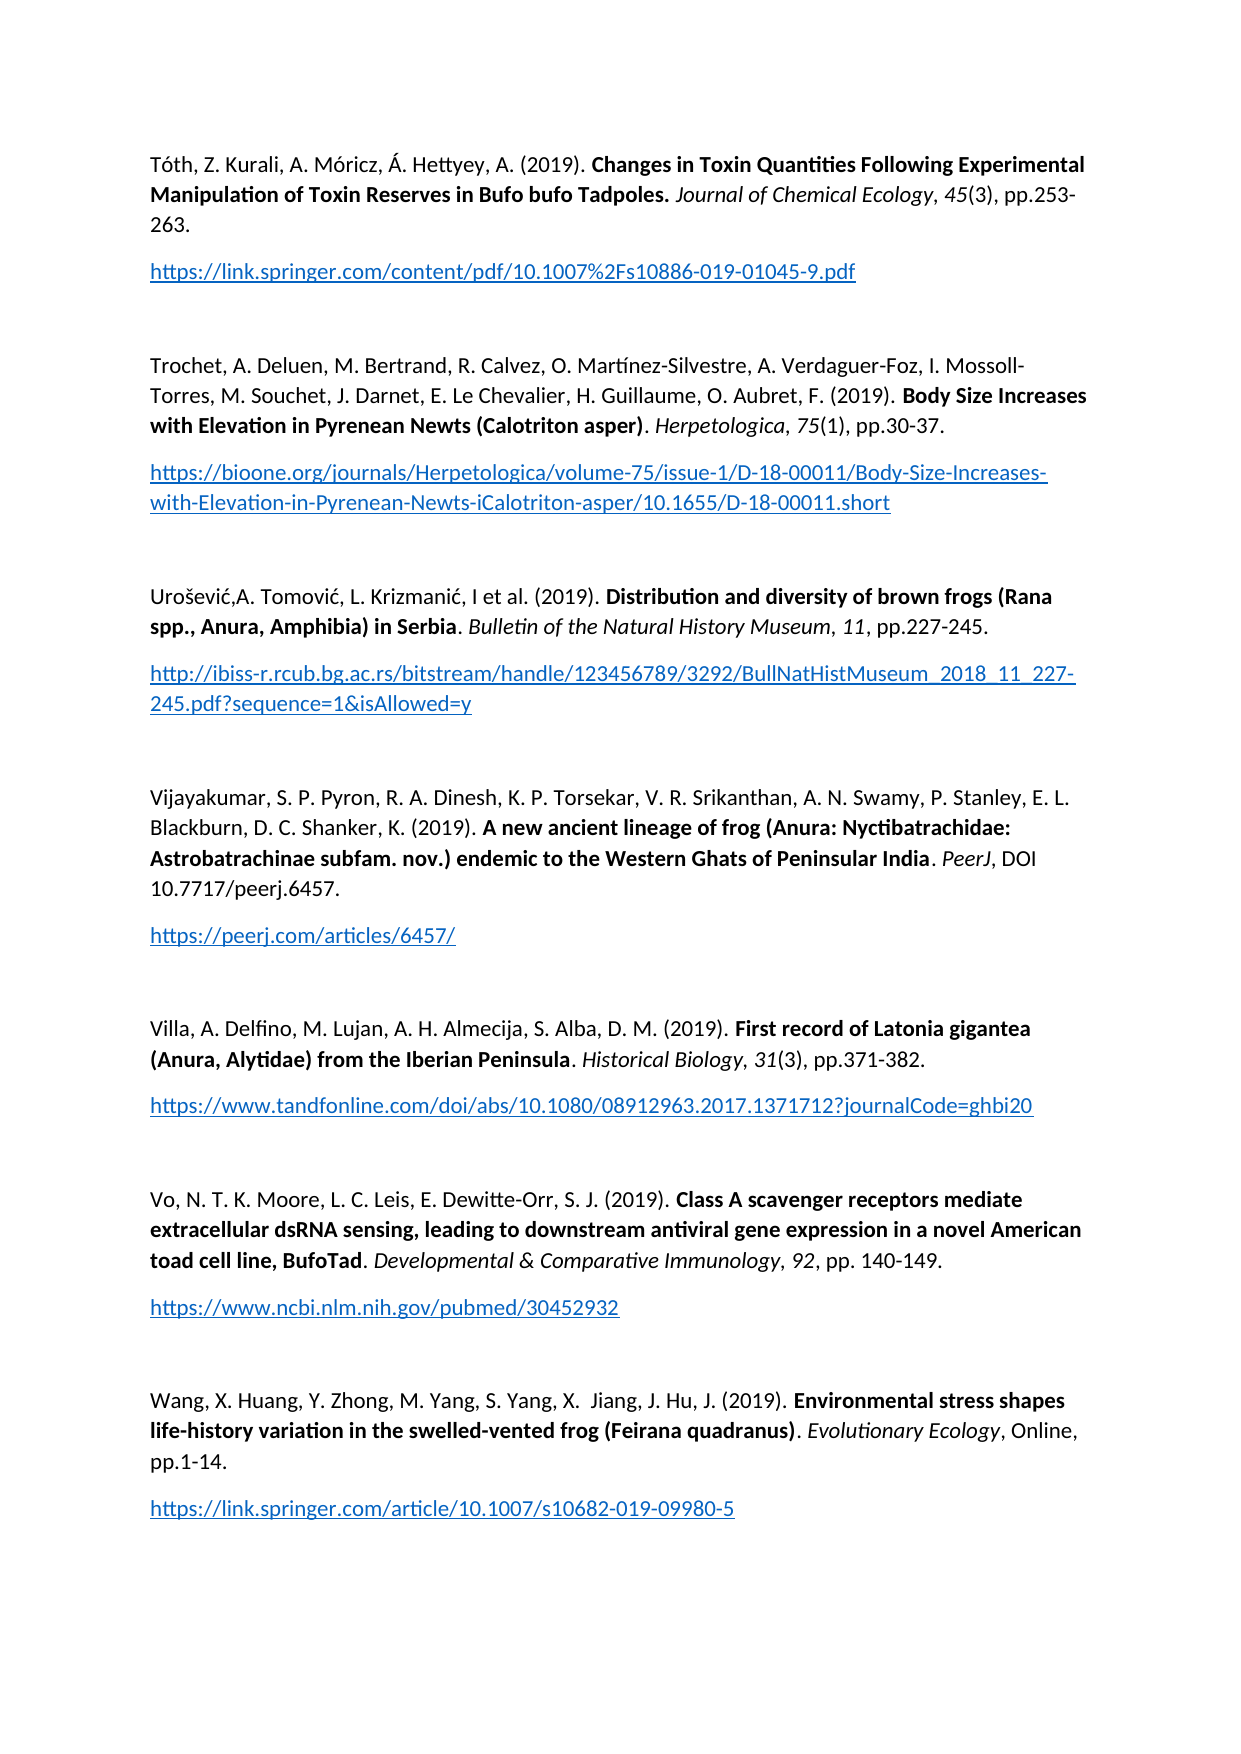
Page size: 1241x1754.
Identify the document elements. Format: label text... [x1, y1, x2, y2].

text http://ibiss-r.rcub.bg.ac.rs/bitstream/handle/123456789/3292/BullNatHistMuseum_2018_11_227-245.pdf?sequence=1&isAllowed=y [150, 659, 1090, 718]
text https://bioone.org/journals/Herpetologica/volume-75/issue-1/D-18-00011/Body-Size-Increases-with-Elevation-in-Pyrenean-Newts-iCalotriton-asper/10.1655/D-18-00011.short [150, 458, 1090, 517]
text https://link.springer.com/content/pdf/10.1007%2Fs10886-019-01045-9.pdf [150, 257, 1090, 285]
text Urošević,A. Tomović, L. Krizmanić, I et al. (2019). Distribution and diversity of brown frogs (Rana spp., Anura, Amphibia) in Serbia. Bulletin of the Natural History Museum, 11, pp.227-245. [150, 582, 1090, 641]
text Tóth, Z. Kurali, A. Móricz, Á. Hettyey, A. (2019). Changes in Toxin Quantities Following Experimental Manipulation of Toxin Reserves in Bufo bufo Tadpoles. Journal of Chemical Ecology, 45(3), pp.253-263. [150, 150, 1090, 238]
text https://www.tandfonline.com/doi/abs/10.1080/08912963.2017.1371712?journalCode=ghbi20 [150, 1092, 1090, 1120]
text Wang, X. Huang, Y. Zhong, M. Yang, S. Yang, X. Jiang, J. Hu, J. (2019). Environmental stress shapes life-history variation in the swelled-vented frog (Feirana quadranus). Evolutionary Ecology, Online, pp.1-14. [150, 1386, 1090, 1475]
text Villa, A. Delfino, M. Lujan, A. H. Almecija, S. Alba, D. M. (2019). First record of Latonia gigantea (Anura, Alytidae) from the Iberian Peninsula. Historical Biology, 31(3), pp.371-382. [150, 1014, 1090, 1073]
text Trochet, A. Deluen, M. Bertrand, R. Calvez, O. Martínez-Silvestre, A. Verdaguer-Foz, I. Mossoll-Torres, M. Souchet, J. Darnet, E. Le Chevalier, H. Guillaume, O. Aubret, F. (2019). Body Size Increases with Elevation in Pyrenean Newts (Calotriton asper). Herpetologica, 75(1), pp.30-37. [150, 351, 1090, 439]
text https://link.springer.com/article/10.1007/s10682-019-09980-5 [150, 1494, 1090, 1522]
text https://www.ncbi.nlm.nih.gov/pubmed/30452932 [150, 1293, 1090, 1321]
text Vo, N. T. K. Moore, L. C. Leis, E. Dewitte-Orr, S. J. (2019). Class A scavenger receptors mediate extracellular dsRNA sensing, leading to downstream antiviral gene expression in a novel American toad cell line, BufoTad. Developmental & Comparative Immunology, 92, pp. 140-149. [150, 1185, 1090, 1274]
text Vijayakumar, S. P. Pyron, R. A. Dinesh, K. P. Torsekar, V. R. Srikanthan, A. N. Swamy, P. Stanley, E. L. Blackburn, D. C. Shanker, K. (2019). A new ancient lineage of frog (Anura: Nyctibatrachidae: Astrobatrachinae subfam. nov.) endemic to the Western Ghats of Peninsular India. PeerJ, DOI 10.7717/peerj.6457. [150, 783, 1090, 902]
text https://peerj.com/articles/6457/ [150, 921, 1090, 949]
